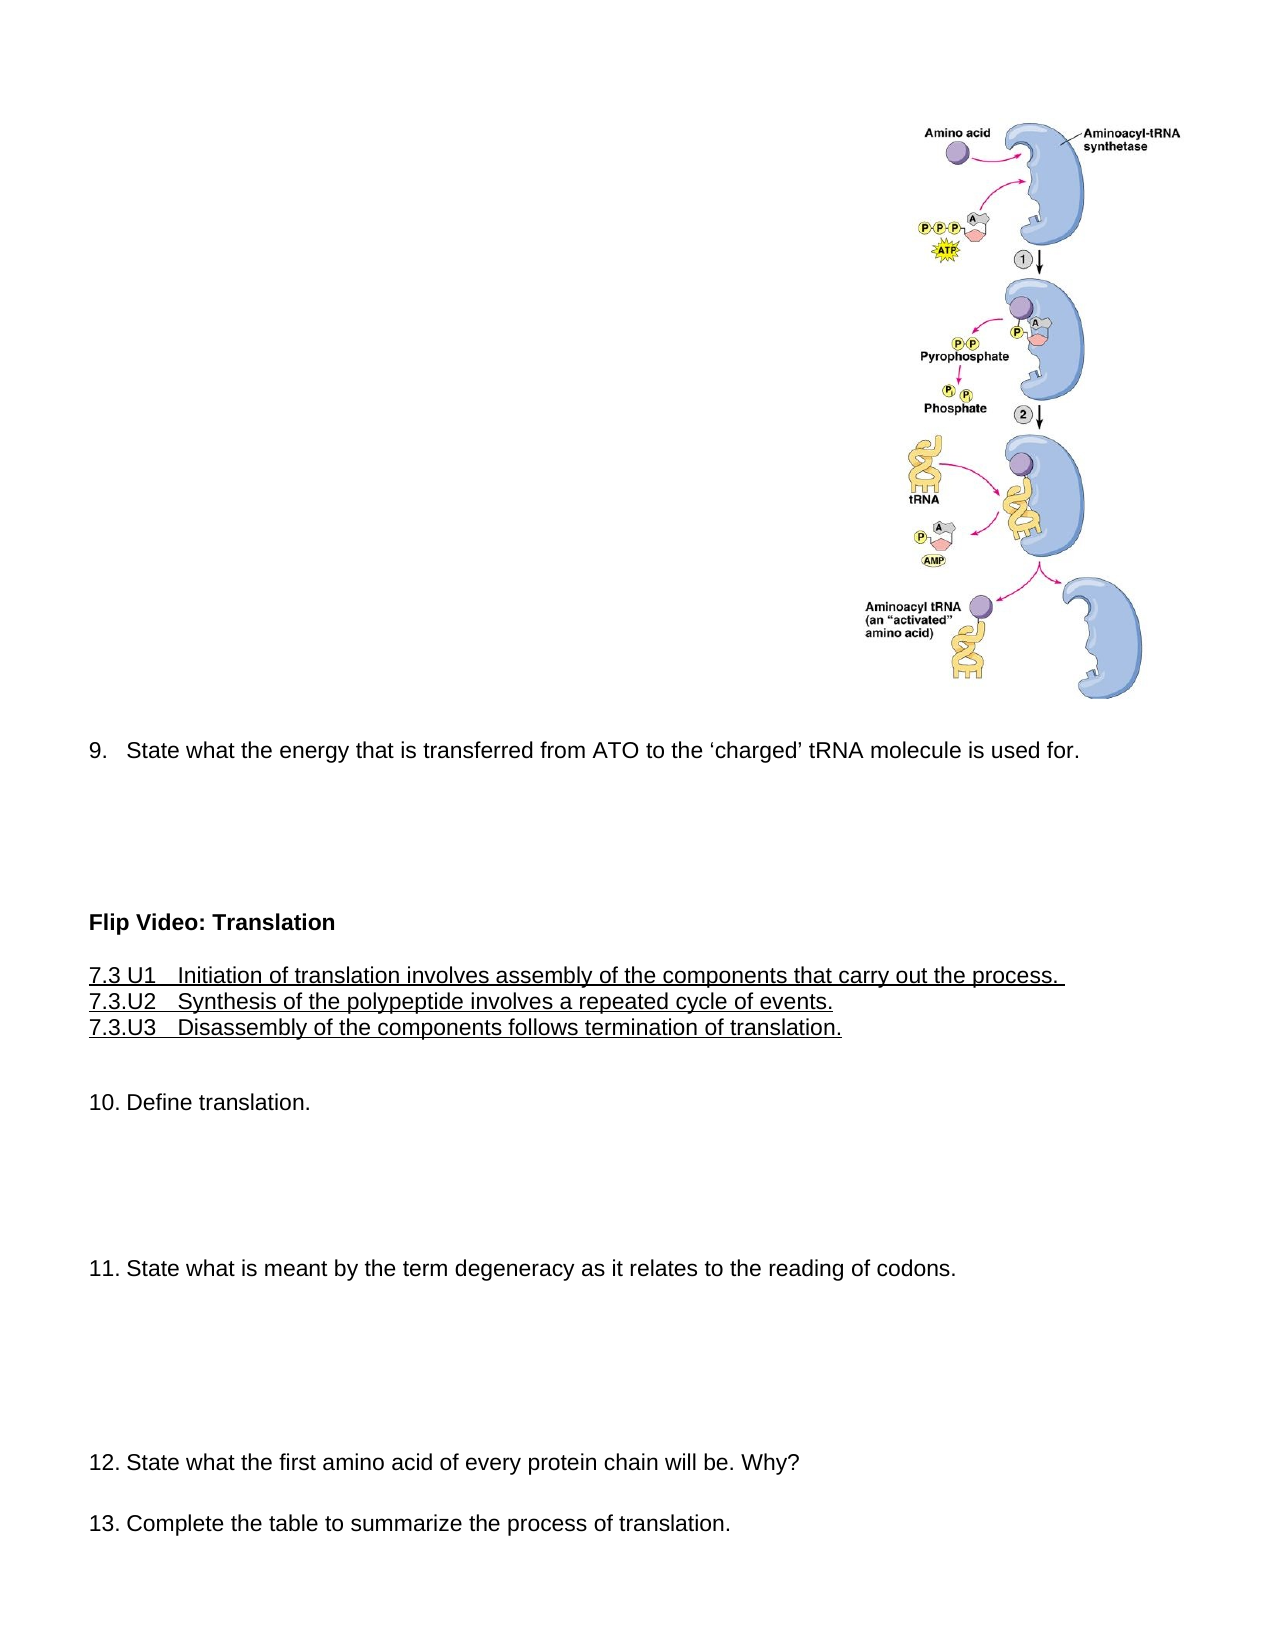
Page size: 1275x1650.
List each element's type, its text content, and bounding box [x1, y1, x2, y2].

text 7.3.U2 Synthesis of the polypeptide involves a repeated cycle of events. [89, 988, 1186, 1014]
text 7.3 U1 Initiation of translation involves assembly of the components that carry out the process. [89, 962, 1186, 988]
list State what is meant by the term degeneracy as it relates to the reading of codons. [89, 1254, 1186, 1281]
text Flip Video: Translation [89, 909, 1186, 935]
picture [850, 118, 1187, 703]
list Define translation. [89, 1088, 1186, 1115]
list State what the energy that is transferred from ATO to the ‘charged’ tRNA molecule is used for. [89, 737, 1186, 763]
list Complete the table to summarize the process of translation. [89, 1510, 1186, 1536]
text 7.3.U3 Disassembly of the components follows termination of translation. [89, 1014, 1186, 1041]
list State what the first amino acid of every protein chain will be. Why? [89, 1449, 1186, 1476]
